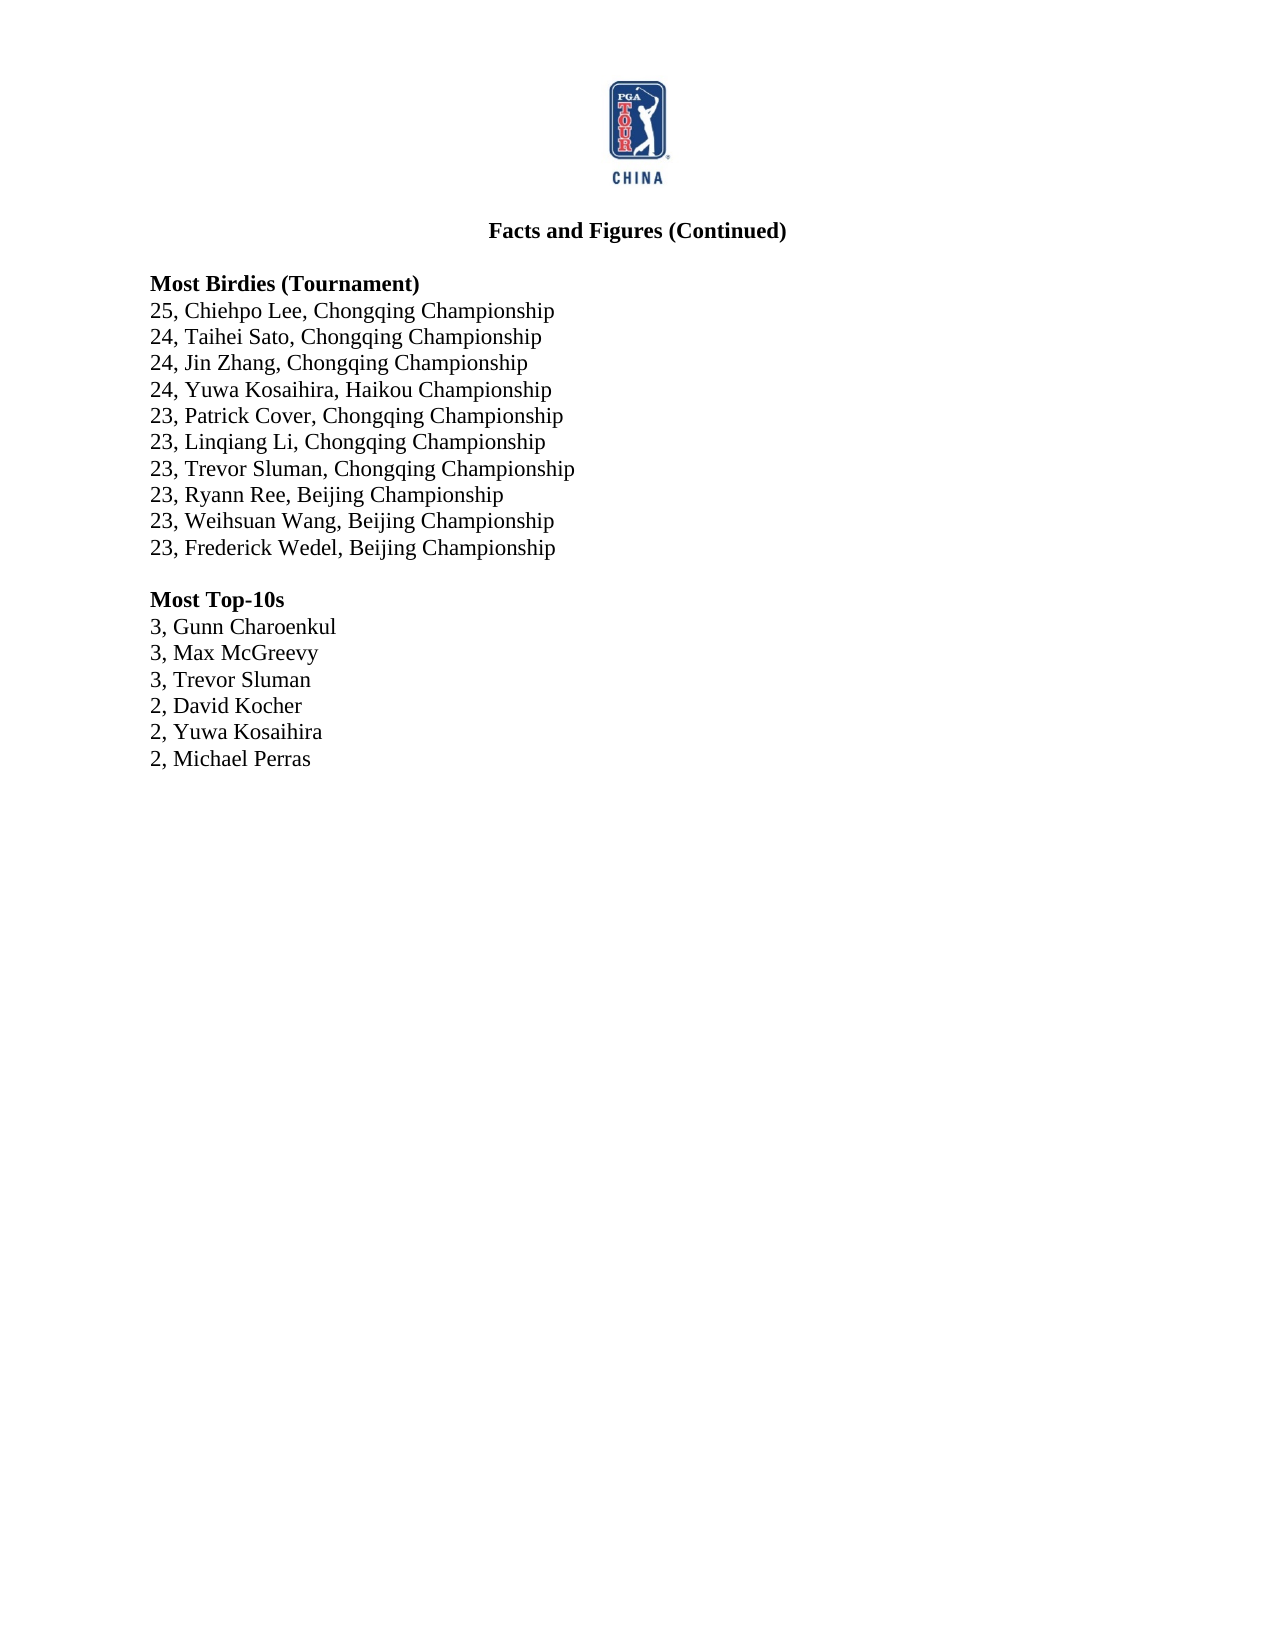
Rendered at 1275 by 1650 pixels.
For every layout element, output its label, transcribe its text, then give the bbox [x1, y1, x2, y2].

text 23, Ryann Ree, Beijing Championship [150, 481, 1125, 507]
text 23, Patrick Cover, Chongqing Championship [150, 402, 1125, 428]
text 23, Linqiang Li, Chongqing Championship [150, 428, 1125, 455]
text 24, Yuwa Kosaihira, Haikou Championship [150, 376, 1125, 402]
text 24, Taihei Sato, Chongqing Championship [150, 323, 1125, 349]
text 23, Trevor Sluman, Chongqing Championship [150, 455, 1125, 481]
text 23, Weihsuan Wang, Beijing Championship [150, 507, 1125, 534]
text 2, Michael Perras [150, 745, 1125, 771]
text 3, Trevor Sluman [150, 666, 1125, 692]
text 2, Yuwa Kosaihira [150, 718, 1125, 745]
text 3, Max McGreevy [150, 639, 1125, 666]
text 24, Jin Zhang, Chongqing Championship [150, 349, 1125, 376]
text 2, David Kocher [150, 692, 1125, 718]
text Most Birdies (Tournament) [150, 270, 1125, 297]
text 25, Chiehpo Lee, Chongqing Championship [150, 297, 1125, 323]
picture [579, 75, 696, 192]
text 3, Gunn Charoenkul [150, 613, 1125, 639]
text 23, Frederick Wedel, Beijing Championship [150, 534, 1125, 560]
text Facts and Figures (Continued) [150, 218, 1125, 244]
text Most Top-10s [150, 587, 1125, 613]
